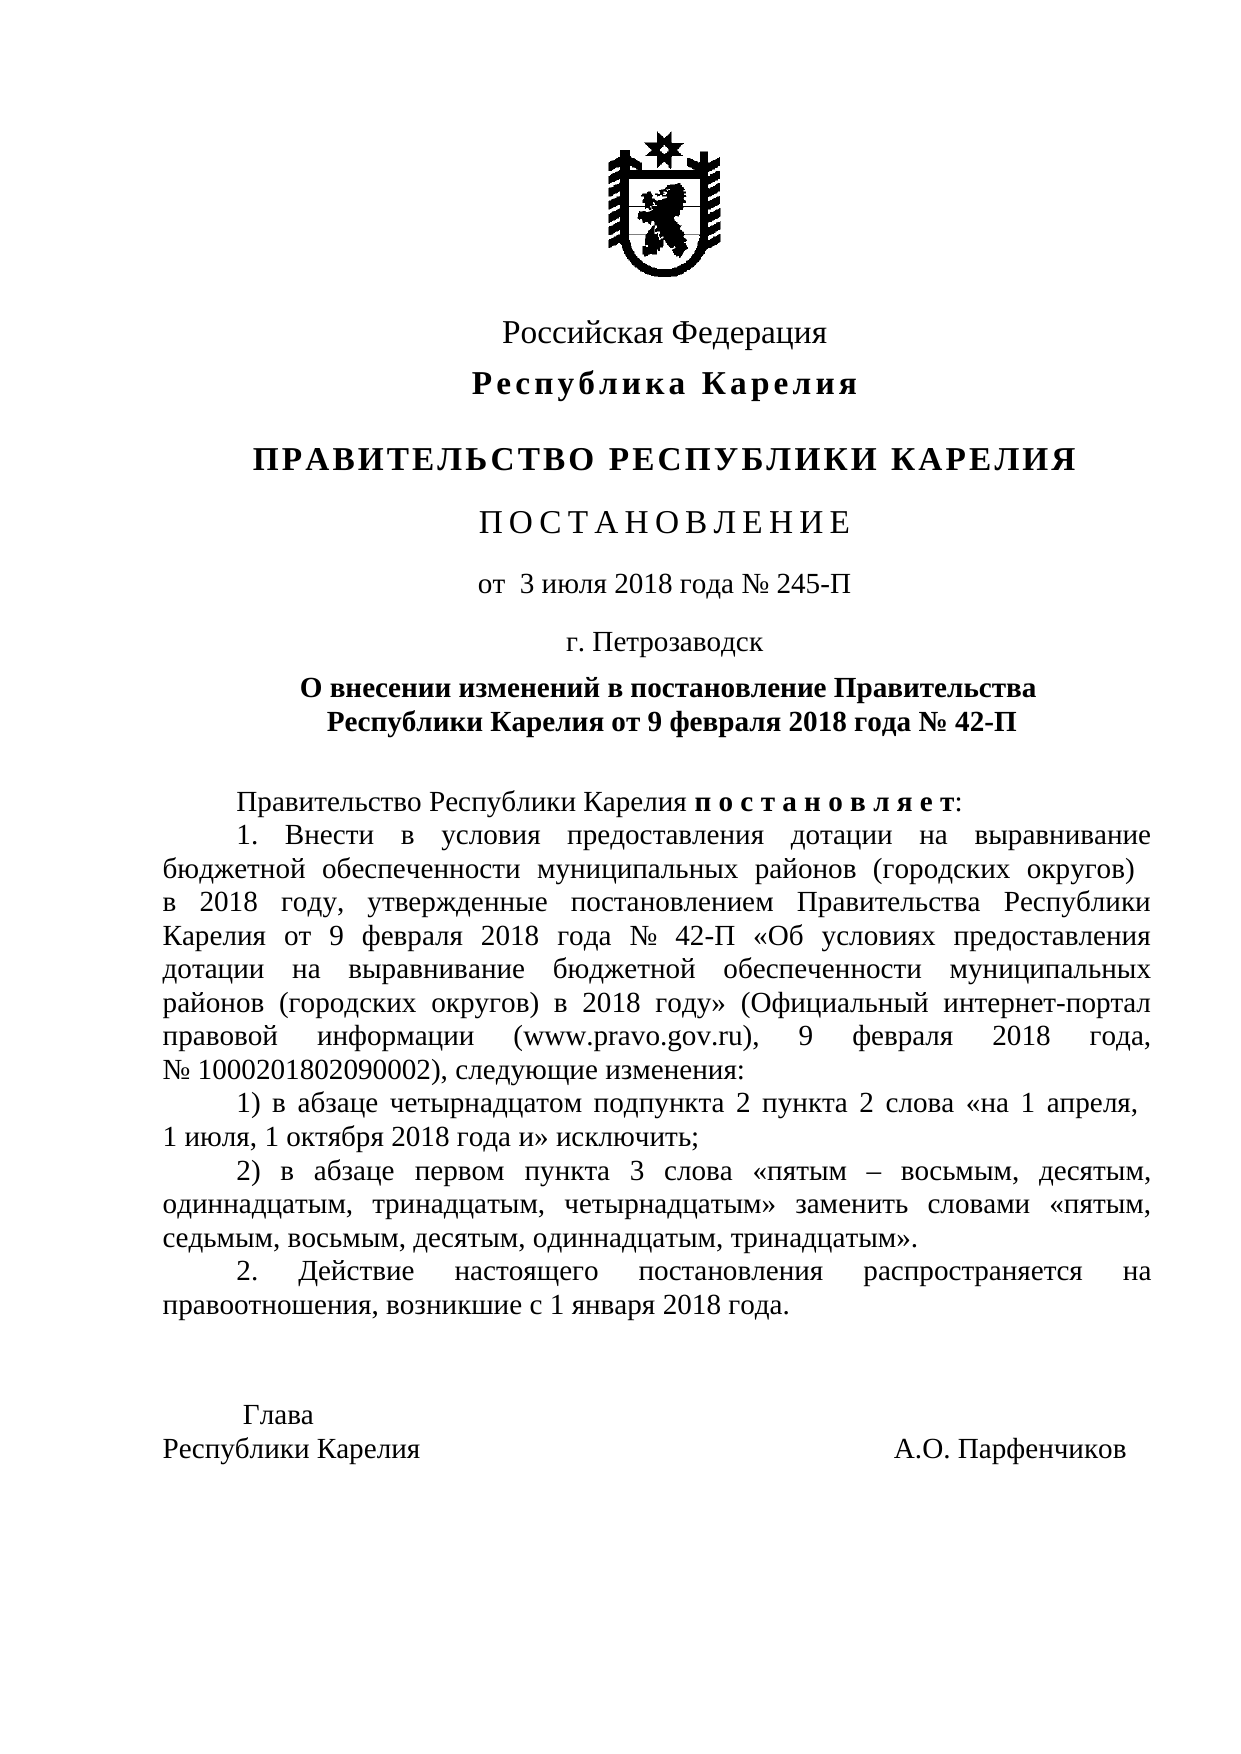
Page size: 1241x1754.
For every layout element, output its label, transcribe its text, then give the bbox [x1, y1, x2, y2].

text О внесении изменений в постановление Правительства Республики Карелия от 9 февраля 2018 года № 42-П [162, 671, 1181, 738]
text Глава [162, 1397, 1181, 1431]
subtitle Республика Карелия [148, 363, 1181, 402]
text от 3 июля 2018 года № 245-П [148, 566, 1181, 599]
text 2) в абзаце первом пункта 3 слова «пятым – восьмым, десятым, одиннадцатым, тринадцатым, четырнадцатым» заменить словами «пятым, седьмым, восьмым, десятым, одиннадцатым, тринадцатым». [162, 1153, 1152, 1253]
picture [588, 118, 741, 301]
subtitle Российская Федерация [148, 313, 1181, 351]
text 2. Действие настоящего постановления распространяется на правоотношения, возникшие с 1 января 2018 года. [162, 1253, 1152, 1320]
text 1) в абзаце четырнадцатом подпункта 2 пункта 2 слова «на 1 апреля, 1 июля, 1 октября 2018 года и» исключить; [162, 1086, 1152, 1153]
text 1. Внести в условия предоставления дотации на выравнивание бюджетной обеспеченности муниципальных районов (городских округов) в 2018 году, утвержденные постановлением Правительства Республики Карелия от 9 февраля 2018 года № 42-П «Об условиях предоставления дотации на выравнивание бюджетной обеспеченности муниципальных районов (городских округов) в 2018 году» (Официальный интернет-портал правовой информации (www.pravo.gov.ru), 9 февраля 2018 года, № 1000201802090002), следующие изменения: [162, 817, 1152, 1086]
text Республики Карелия А.О. Парфенчиков [162, 1431, 1181, 1464]
text г. Петрозаводск [148, 624, 1181, 658]
subtitle ПРАВИТЕЛЬСТВО РЕСПУБЛИКИ КАРЕЛИЯ [148, 439, 1181, 478]
text Правительство Республики Карелия п о с т а н о в л я е т: [162, 784, 1181, 817]
subtitle ПОСТАНОВЛЕНИЕ [148, 503, 1181, 541]
